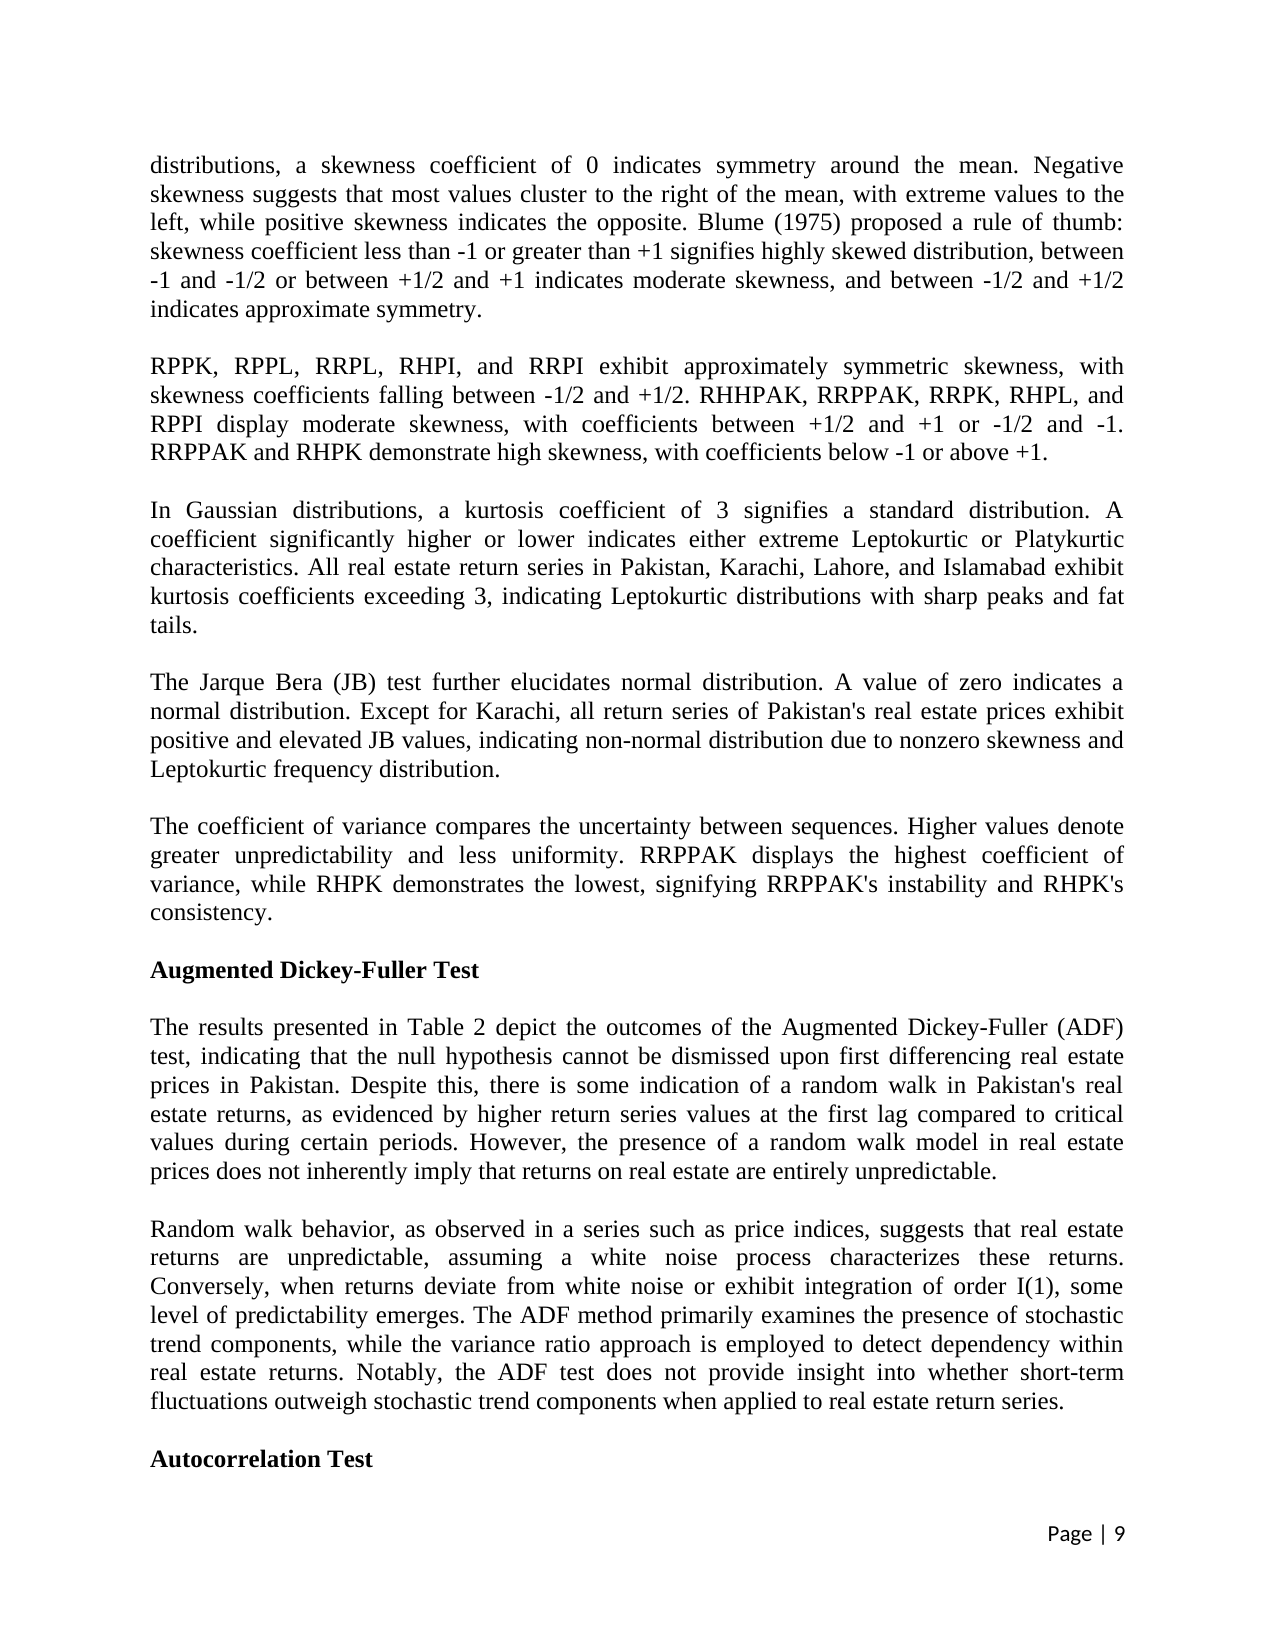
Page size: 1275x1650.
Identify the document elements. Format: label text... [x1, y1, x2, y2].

text The results presented in Table 2 depict the outcomes of the Augmented Dickey-Fuller (ADF) test, indicating that the null hypothesis cannot be dismissed upon first differencing real estate prices in Pakistan. Despite this, there is some indication of a random walk in Pakistan's real estate returns, as evidenced by higher return series values at the first lag compared to critical values during certain periods. However, the presence of a random walk model in real estate prices does not inherently imply that returns on real estate are entirely unpredictable. [150, 1012, 1125, 1185]
text In Gaussian distributions, a kurtosis coefficient of 3 signifies a standard distribution. A coefficient significantly higher or lower indicates either extreme Leptokurtic or Platykurtic characteristics. All real estate return series in Pakistan, Karachi, Lahore, and Islamabad exhibit kurtosis coefficients exceeding 3, indicating Leptokurtic distributions with sharp peaks and fat tails. [150, 495, 1125, 639]
text The coefficient of variance compares the uncertainty between sequences. Higher values denote greater unpredictability and less uniformity. RRPPAK displays the highest coefficient of variance, while RHPK demonstrates the lowest, signifying RRPPAK's instability and RHPK's consistency. [150, 811, 1125, 926]
text Augmented Dickey-Fuller Test [150, 955, 1125, 984]
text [150, 150, 1125, 322]
text Autocorrelation Test [150, 1444, 1125, 1472]
text Random walk behavior, as observed in a series such as price indices, suggests that real estate returns are unpredictable, assuming a white noise process characterizes these returns. Conversely, when returns deviate from white noise or exhibit integration of order I(1), some level of predictability emerges. The ADF method primarily examines the presence of stochastic trend components, while the variance ratio approach is employed to detect dependency within real estate returns. Notably, the ADF test does not provide insight into whether short-term fluctuations outweigh stochastic trend components when applied to real estate return series. [150, 1214, 1125, 1415]
text The Jarque Bera (JB) test further elucidates normal distribution. A value of zero indicates a normal distribution. Except for Karachi, all return series of Pakistan's real estate prices exhibit positive and elevated JB values, indicating non-normal distribution due to nonzero skewness and Leptokurtic frequency distribution. [150, 667, 1125, 782]
text RPPK, RPPL, RRPL, RHPI, and RRPI exhibit approximately symmetric skewness, with skewness coefficients falling between -1/2 and +1/2. RHHPAK, RRPPAK, RRPK, RHPL, and RPPI display moderate skewness, with coefficients between +1/2 and +1 or -1/2 and -1. RRPPAK and RHPK demonstrate high skewness, with coefficients below -1 or above +1. [150, 351, 1125, 466]
